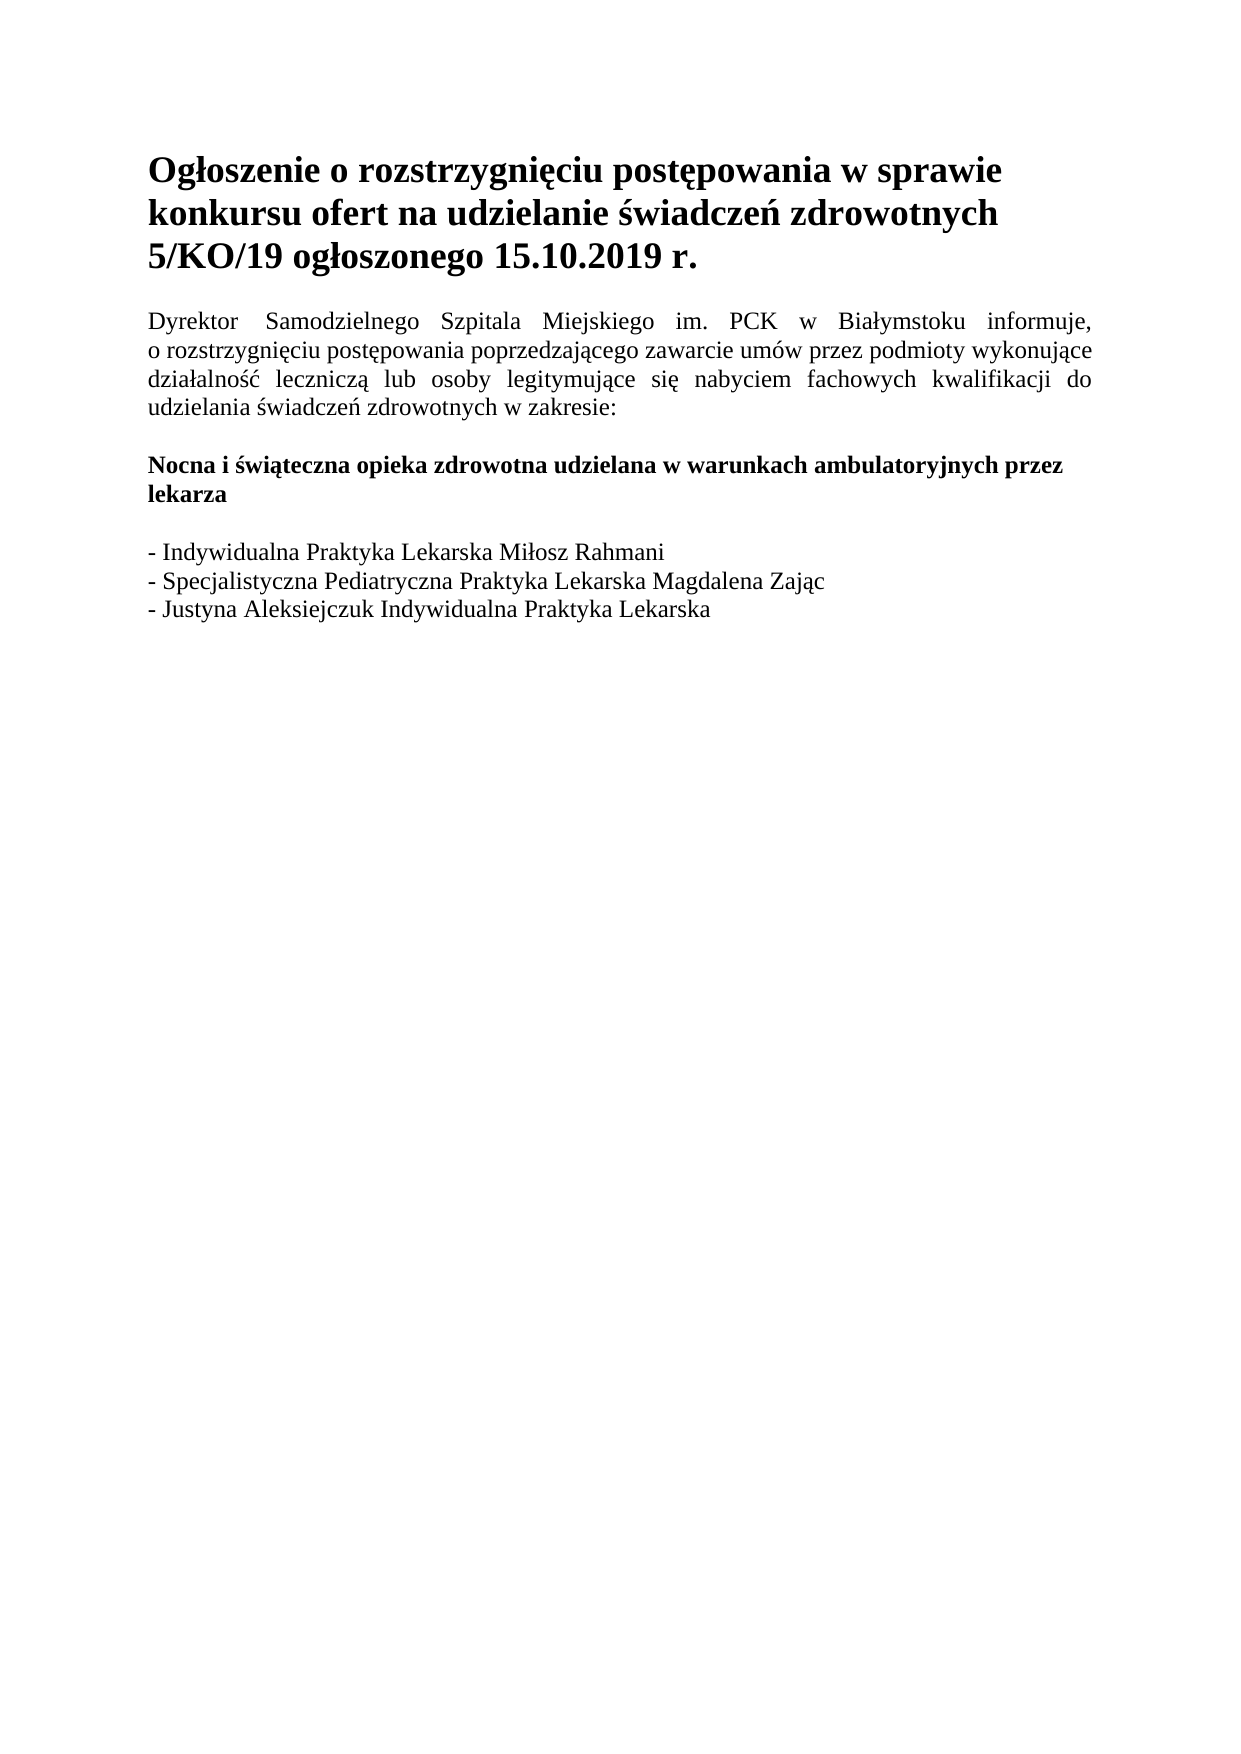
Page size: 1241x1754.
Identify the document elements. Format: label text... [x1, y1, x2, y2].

text - Justyna Aleksiejczuk Indywidualna Praktyka Lekarska [148, 594, 1093, 623]
text - Indywidualna Praktyka Lekarska Miłosz Rahmani [148, 537, 1093, 566]
text Ogłoszenie o rozstrzygnięciu postępowania w sprawie konkursu ofert na udzielanie świadczeń zdrowotnych 5/KO/19 ogłoszonego 15.10.2019 r. [148, 148, 1093, 277]
text - Specjalistyczna Pediatryczna Praktyka Lekarska Magdalena Zając [148, 566, 1093, 594]
text Dyrektor Samodzielnego Szpitala Miejskiego im. PCK w Białymstoku informuje, o rozstrzygnięciu postępowania poprzedzającego zawarcie umów przez podmioty wykonujące działalność leczniczą lub osoby legitymujące się nabyciem fachowych kwalifikacji do udzielania świadczeń zdrowotnych w zakresie: [148, 306, 1093, 421]
text Nocna i świąteczna opieka zdrowotna udzielana w warunkach ambulatoryjnych przez lekarza [148, 450, 1093, 508]
